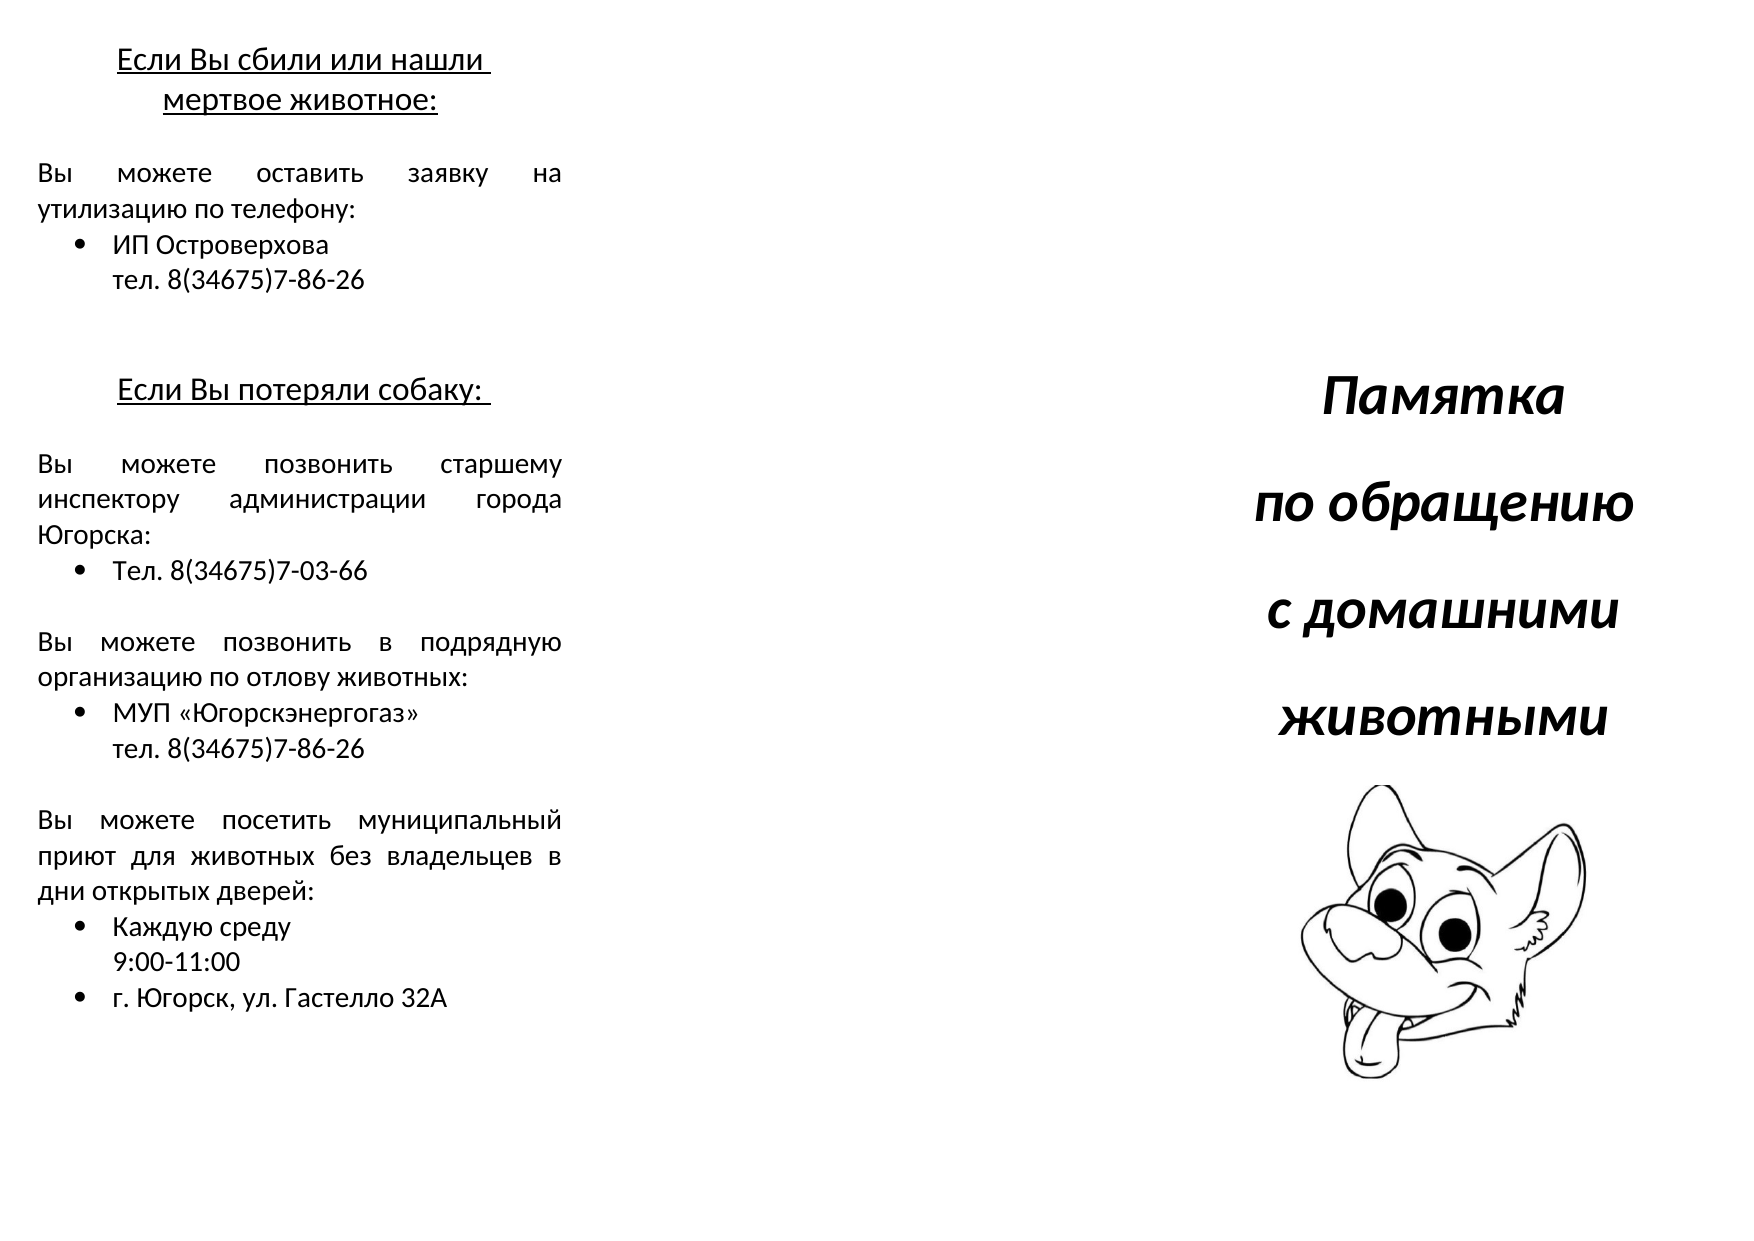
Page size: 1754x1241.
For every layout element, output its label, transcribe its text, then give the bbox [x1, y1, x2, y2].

text по обращению [1181, 465, 1706, 536]
picture [1297, 785, 1590, 1087]
list Тел. 8(34675)7-03-66 [75, 552, 562, 587]
text с домашними животными [1181, 572, 1706, 750]
text Вы можете позвонить старшему инспектору администрации города Югорска: [37, 445, 562, 552]
list тел. 8(34675)7-86-26 [112, 730, 562, 765]
text Если Вы потеряли собаку: [37, 368, 562, 409]
text Памятка [1181, 358, 1706, 429]
text Если Вы сбили или нашли [37, 37, 562, 78]
list ИП Островерхова [75, 226, 562, 261]
list Каждую среду [75, 908, 562, 943]
list г. Югорск, ул. Гастелло 32А [75, 979, 562, 1015]
text мертвое животное: [37, 78, 562, 119]
list тел. 8(34675)7-86-26 [112, 261, 562, 297]
text Вы можете оставить заявку на утилизацию по телефону: [37, 154, 562, 226]
list МУП «Югорскэнергогаз» [75, 694, 562, 730]
text Вы можете посетить муниципальный приют для животных без владельцев в дни открытых дверей: [37, 801, 562, 908]
list 9:00-11:00 [112, 943, 562, 979]
text Вы можете позвонить в подрядную организацию по отлову животных: [37, 623, 562, 694]
